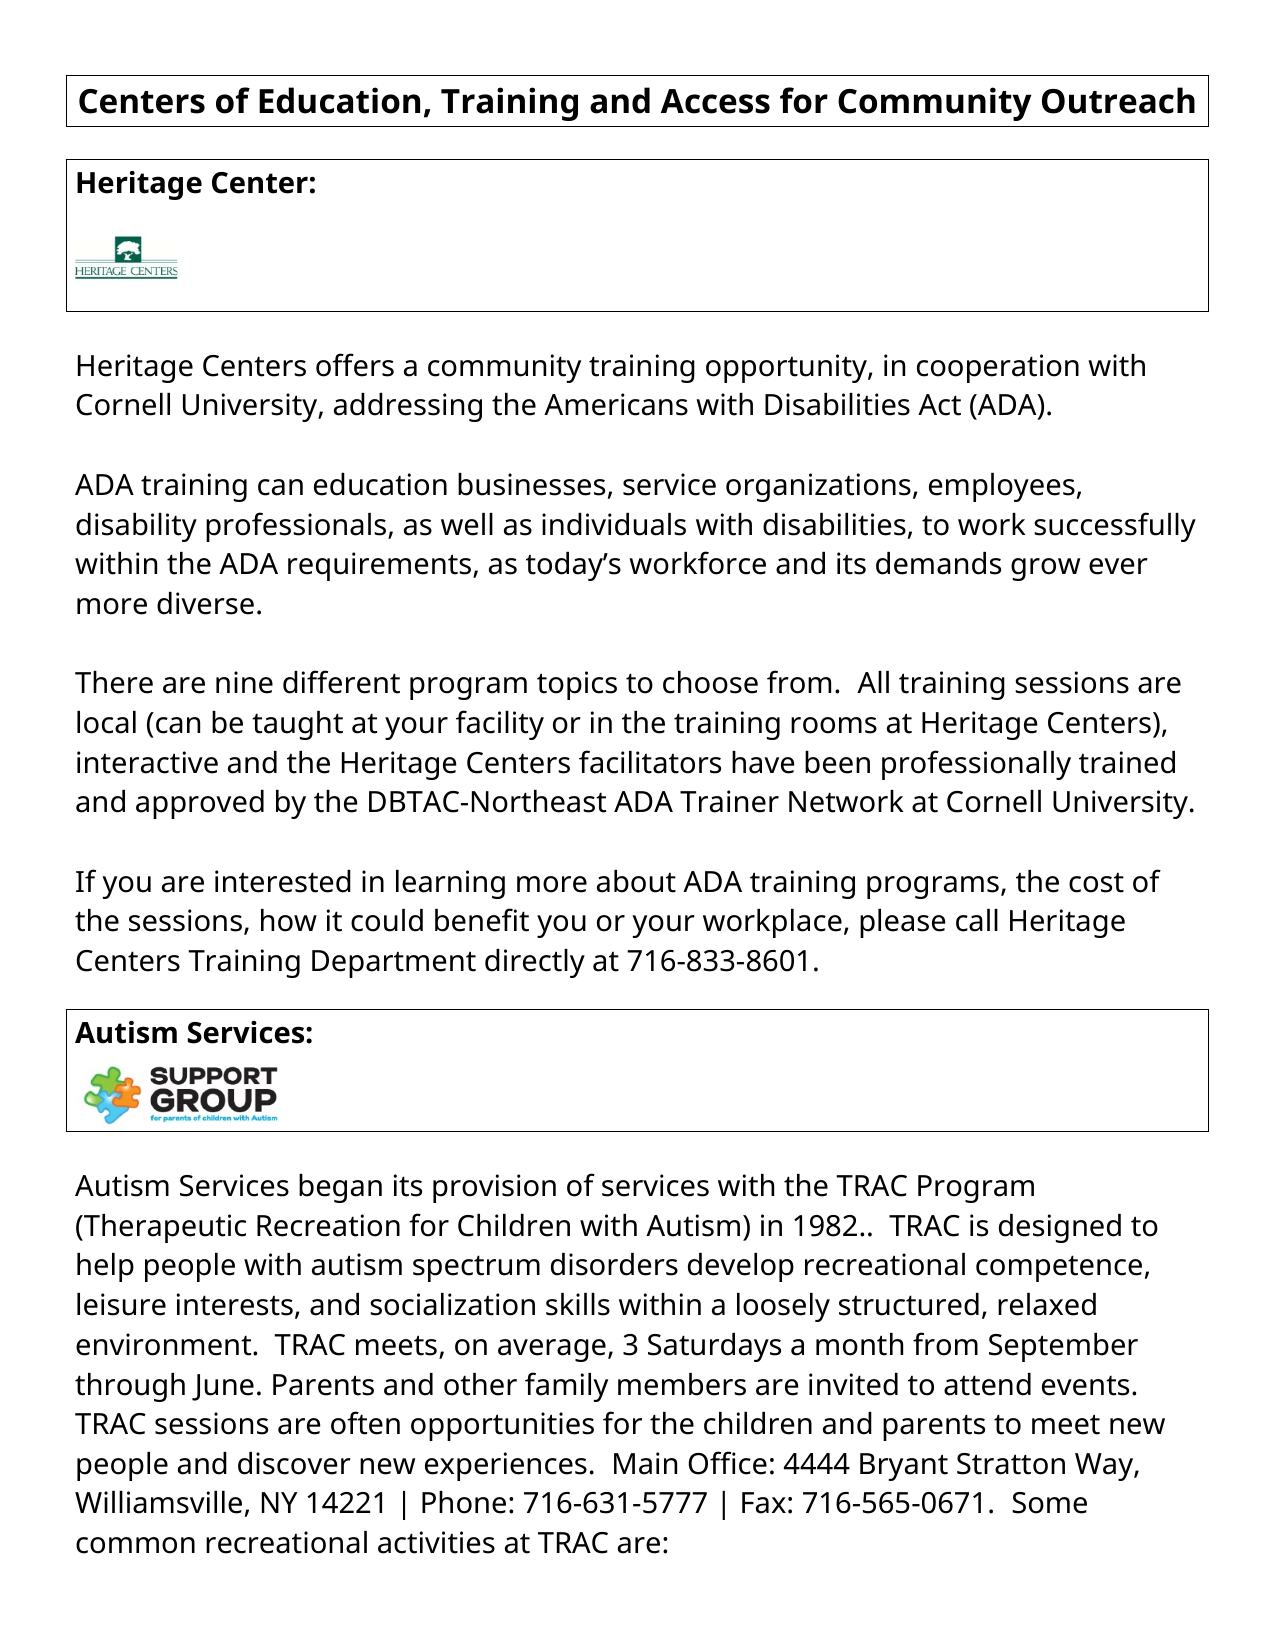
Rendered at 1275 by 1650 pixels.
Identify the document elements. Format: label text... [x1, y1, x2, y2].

text Autism Services began its provision of services with the TRAC Program (Therapeutic Recreation for Children with Autism) in 1982.. TRAC is designed to help people with autism spectrum disorders develop recreational competence, leisure interests, and socialization skills within a loosely structured, relaxed environment. TRAC meets, on average, 3 Saturdays a month from September through June. Parents and other family members are invited to attend events. TRAC sessions are often opportunities for the children and parents to meet new people and discover new experiences. Main Office: 4444 Bryant Stratton Way, Williamsville, NY 14221 | Phone: 716-631-5777 | Fax: 716-565-0671. Some common recreational activities at TRAC are: [75, 1165, 1200, 1562]
picture [75, 206, 178, 309]
text Heritage Centers offers a community training opportunity, in cooperation with Cornell University, addressing the Americans with Disabilities Act (ADA). ADA training can education businesses, service organizations, employees, disability professionals, as well as individuals with disabilities, to work successfully within the ADA requirements, as today’s workforce and its demands grow ever more diverse. There are nine different program topics to choose from. All training sessions are local (can be taught at your facility or in the training rooms at Heritage Centers), interactive and the Heritage Centers facilitators have been professionally trained and approved by the DBTAC-Northeast ADA Trainer Network at Cornell University. If you are interested in learning more about ADA training programs, the cost of the sessions, how it could benefit you or your workplace, please call Heritage Centers Training Department directly at 716-833-8601. [75, 345, 1200, 980]
picture [75, 1056, 294, 1129]
text Centers of Education, Training and Access for Community Outreach [67, 76, 1208, 126]
text Autism Services: [67, 1010, 1208, 1131]
text Heritage Center: [67, 160, 1208, 311]
